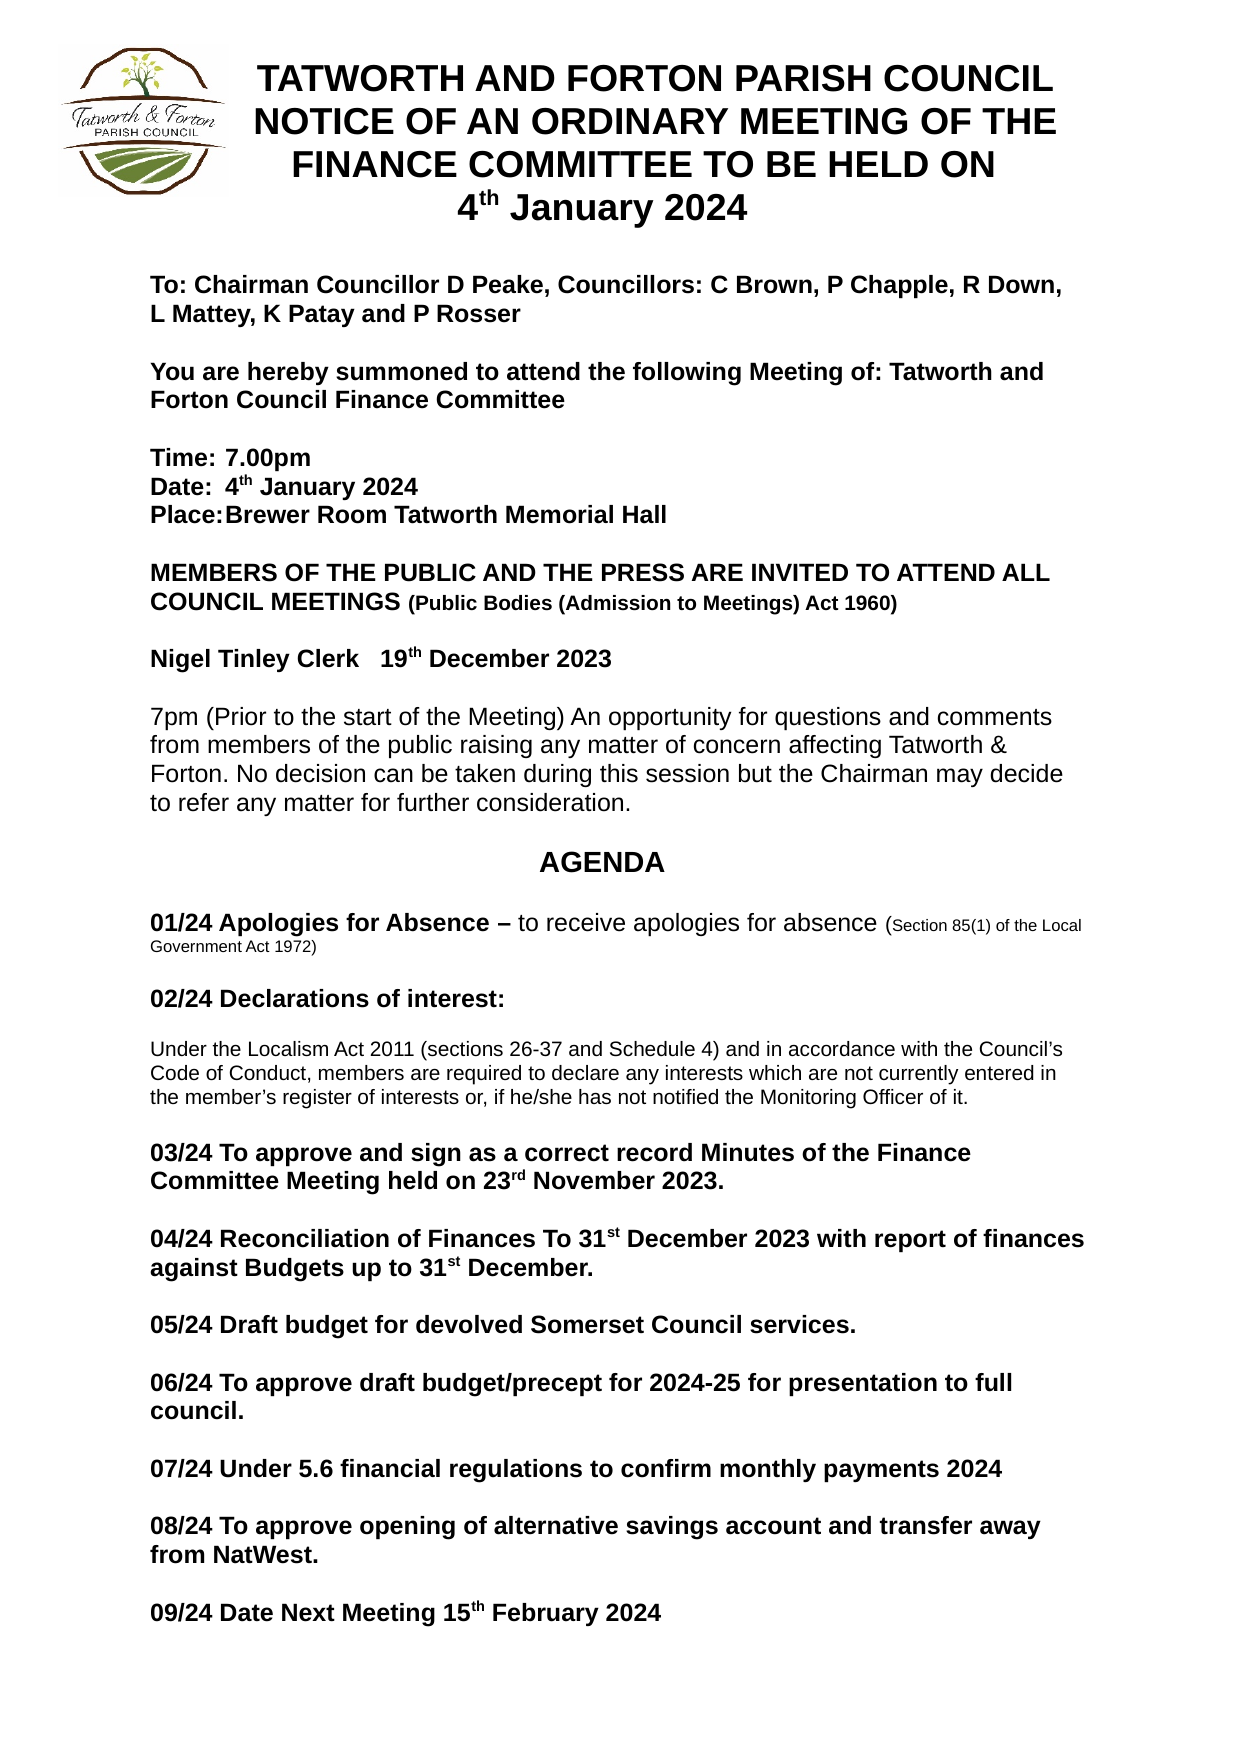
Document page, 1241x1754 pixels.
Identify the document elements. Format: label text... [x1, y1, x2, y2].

text Time: 7.00pm [150, 443, 1090, 472]
text 04/24 Reconciliation of Finances To 31st December 2023 with report of finances against Budgets up to 31st December. [150, 1224, 1090, 1281]
text 09/24 Date Next Meeting 15th February 2024 [150, 1598, 1090, 1626]
text 08/24 To approve opening of alternative savings account and transfer away from NatWest. [150, 1511, 1090, 1569]
text AGENDA [150, 845, 1090, 879]
text Date: 4th January 2024 [150, 472, 1090, 500]
text MEMBERS OF THE PUBLIC AND THE PRESS ARE INVITED TO ATTEND ALL COUNCIL MEETINGS (Public Bodies (Admission to Meetings) Act 1960) [150, 558, 1090, 615]
text Under the Localism Act 2011 (sections 26-37 and Schedule 4) and in accordance with the Council’s Code of Conduct, members are required to declare any interests which are not currently entered in the member’s register of interests or, if he/she has not notified the Monitoring Officer of it. [150, 1037, 1090, 1109]
text Nigel Tinley Clerk 19th December 2023 [150, 644, 1090, 673]
text 07/24 Under 5.6 financial regulations to confirm monthly payments 2024 [150, 1454, 1090, 1483]
text 7pm (Prior to the start of the Meeting) An opportunity for questions and comments from members of the public raising any matter of concern affecting Tatworth & Forton. No decision can be taken during this session but the Chairman may decide to refer any matter for further consideration. [150, 702, 1090, 817]
text 03/24 To approve and sign as a correct record Minutes of the Finance Committee Meeting held on 23rd November 2023. [150, 1138, 1090, 1195]
picture [57, 44, 229, 197]
text Place: Brewer Room Tatworth Memorial Hall [150, 500, 1090, 529]
text 05/24 Draft budget for devolved Somerset Council services. [150, 1310, 1090, 1339]
text 01/24 Apologies for Absence – to receive apologies for absence (Section 85(1) of the Local Government Act 1972) [150, 908, 1090, 956]
text L Mattey, K Patay and P Rosser [150, 299, 1090, 328]
text 06/24 To approve draft budget/precept for 2024-25 for presentation to full council. [150, 1368, 1090, 1425]
text You are hereby summoned to attend the following Meeting of: Tatworth and Forton Council Finance Committee [150, 357, 1090, 414]
text To: Chairman Councillor D Peake, Councillors: C Brown, P Chapple, R Down, [150, 270, 1090, 299]
text 02/24 Declarations of interest: [150, 984, 1090, 1013]
